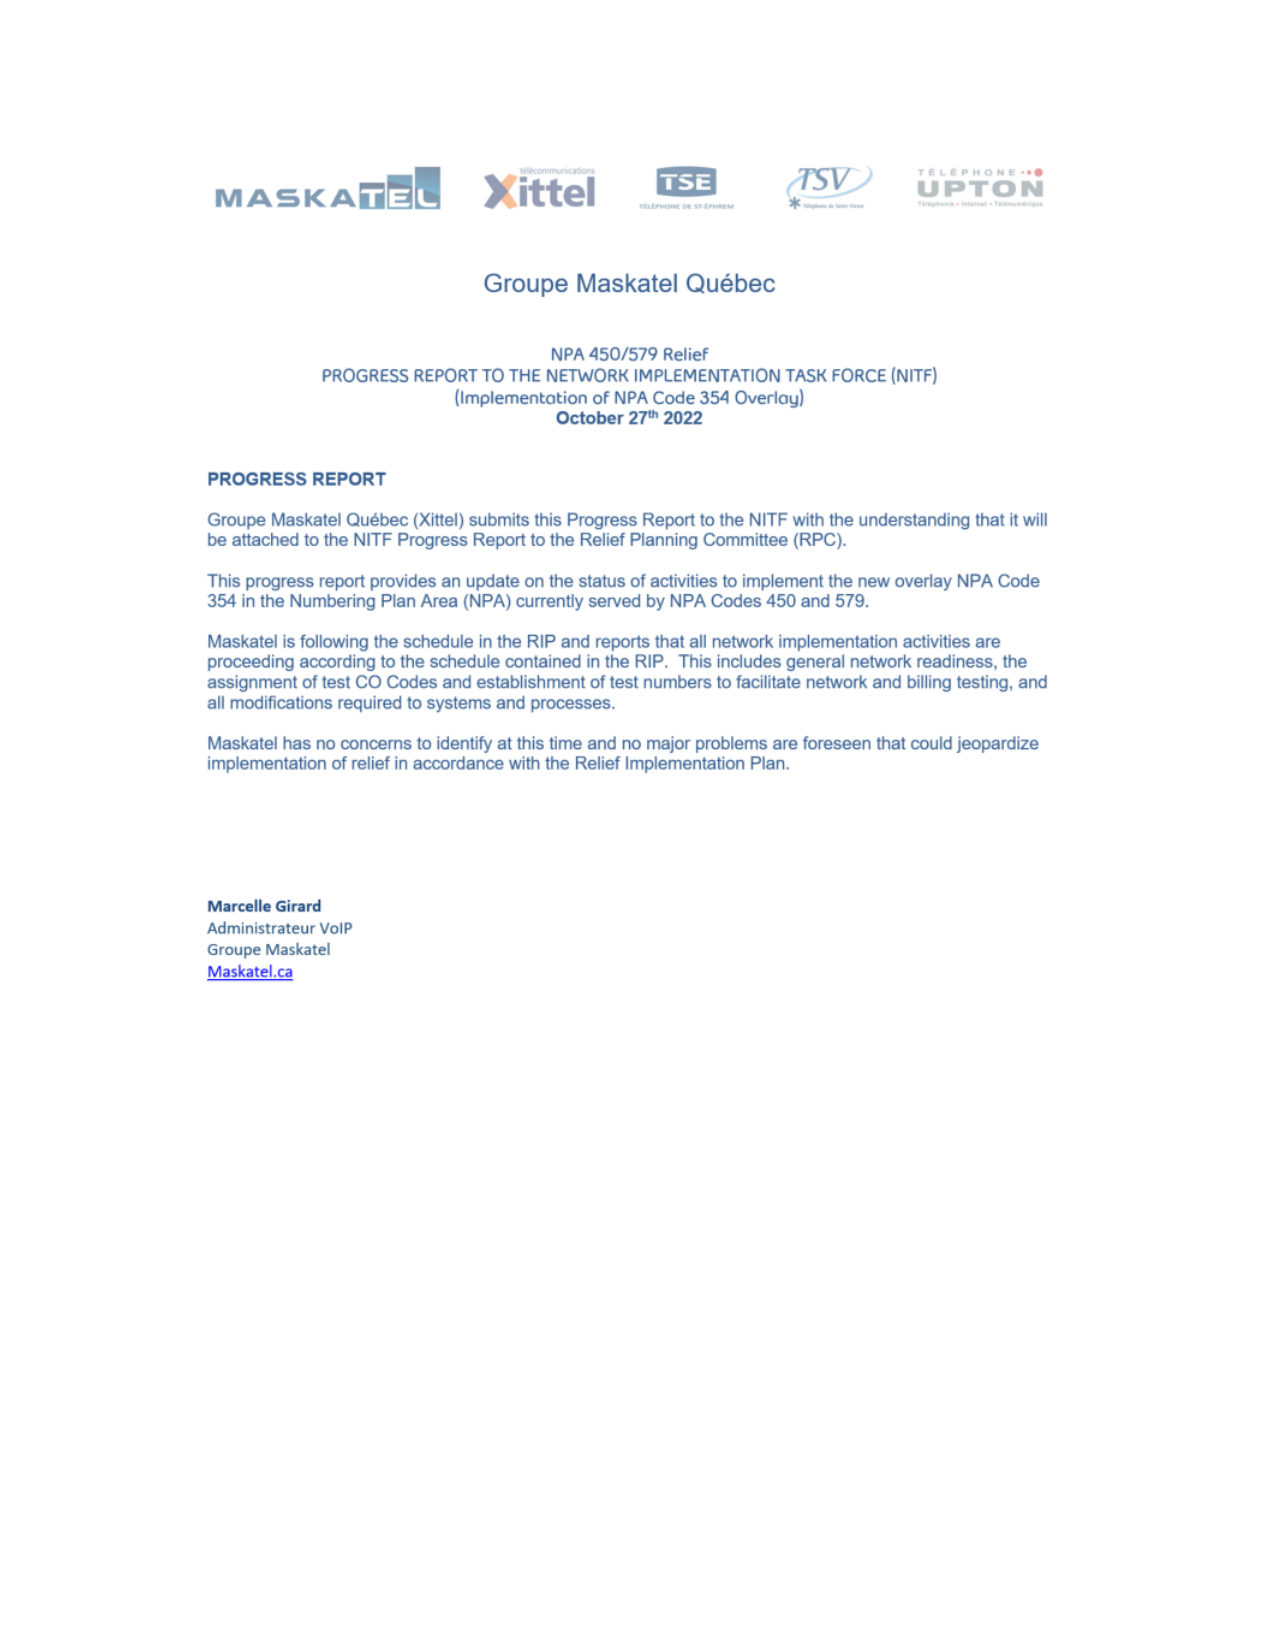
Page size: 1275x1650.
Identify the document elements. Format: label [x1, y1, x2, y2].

picture [187, 150, 1088, 1026]
